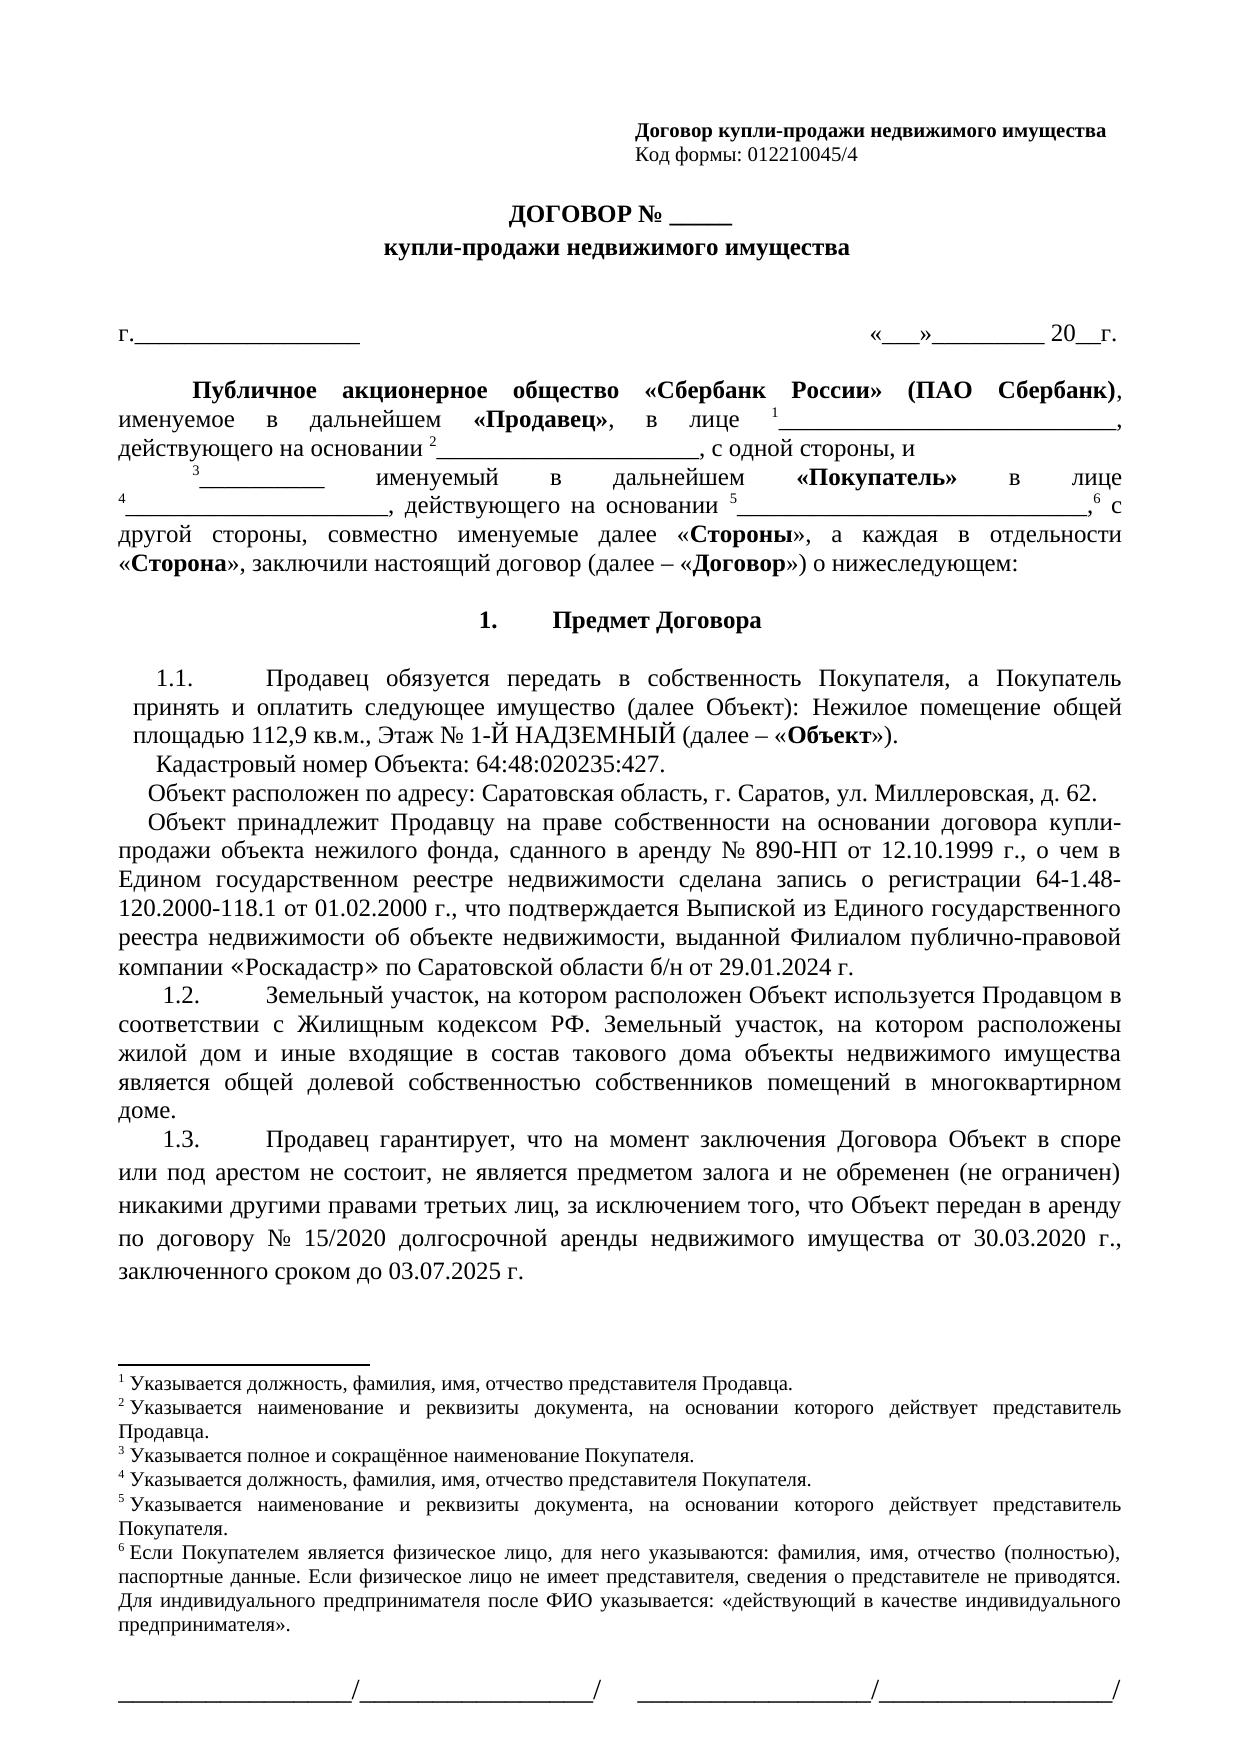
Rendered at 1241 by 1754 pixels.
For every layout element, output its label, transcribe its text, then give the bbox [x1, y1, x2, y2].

list Предмет Договора [118, 605, 1122, 634]
list Продавец обязуется передать в собственность Покупателя, а Покупатель принять и оплатить следующее имущество (далее Объект): Нежилое помещение общей площадью 112,9 кв.м., Этаж № 1-Й НАДЗЕМНЫЙ (далее – «Объект»). [133, 663, 1122, 749]
text Договор купли-продажи недвижимого имущества [635, 118, 1122, 142]
text Кадастровый номер Объекта: 64:48:020235:427. [133, 749, 1122, 778]
text Объект расположен по адресу: Саратовская область, г. Саратов, ул. Миллеровская, д. 62. [118, 778, 1122, 807]
text Код формы: 012210045/4 [635, 142, 1122, 166]
text Публичное акционерное общество «Сбербанк России» (ПАО Сбербанк), именуемое в дальнейшем «Продавец», в лице ___________________________, действующего на основании _____________________, с одной стороны, и [118, 375, 1122, 462]
text Объект принадлежит Продавцу на праве собственности на основании договора купли-продажи объекта нежилого фонда, сданного в аренду № 890-НП от 12.10.1999 г., о чем в Едином государственном реестре недвижимости сделана запись о регистрации 64-1.48-120.2000-118.1 от 01.02.2000 г., что подтверждается Выпиской из Единого государственного реестра недвижимости об объекте недвижимости, выданной Филиалом публично-правовой компании «Роскадастр» по Саратовской области б/н от 29.01.2024 г. [118, 807, 1122, 981]
text 1.2. Земельный участок, на котором расположен Объект используется Продавцом в соответствии с Жилищным кодексом РФ. Земельный участок, на котором расположены жилой дом и иные входящие в состав такового дома объекты недвижимого имущества является общей долевой собственностью собственников помещений в многоквартирном доме. [118, 981, 1122, 1124]
list Продавец гарантирует, что на момент заключения Договора Объект в споре или под арестом не состоит, не является предметом залога и не обременен (не ограничен) никакими другими правами третьих лиц, за исключением того, что Объект передан в аренду по договору № 15/2020 долгосрочной аренды недвижимого имущества от 30.03.2020 г., заключенного сроком до 03.07.2025 г. [118, 1124, 1122, 1285]
text ДОГОВОР № _____ [118, 199, 1122, 228]
text г.__________________ «___»_________ 20__г. [118, 318, 1122, 347]
text купли-продажи недвижимого имущества [118, 232, 1122, 289]
text __________ именуемый в дальнейшем «Покупатель» в лице _____________________, действующего на основании ____________________________, с другой стороны, совместно именуемые далее «Стороны», а каждая в отдельности «Сторона», заключили настоящий договор (далее – «Договор») о нижеследующем: [118, 462, 1122, 577]
